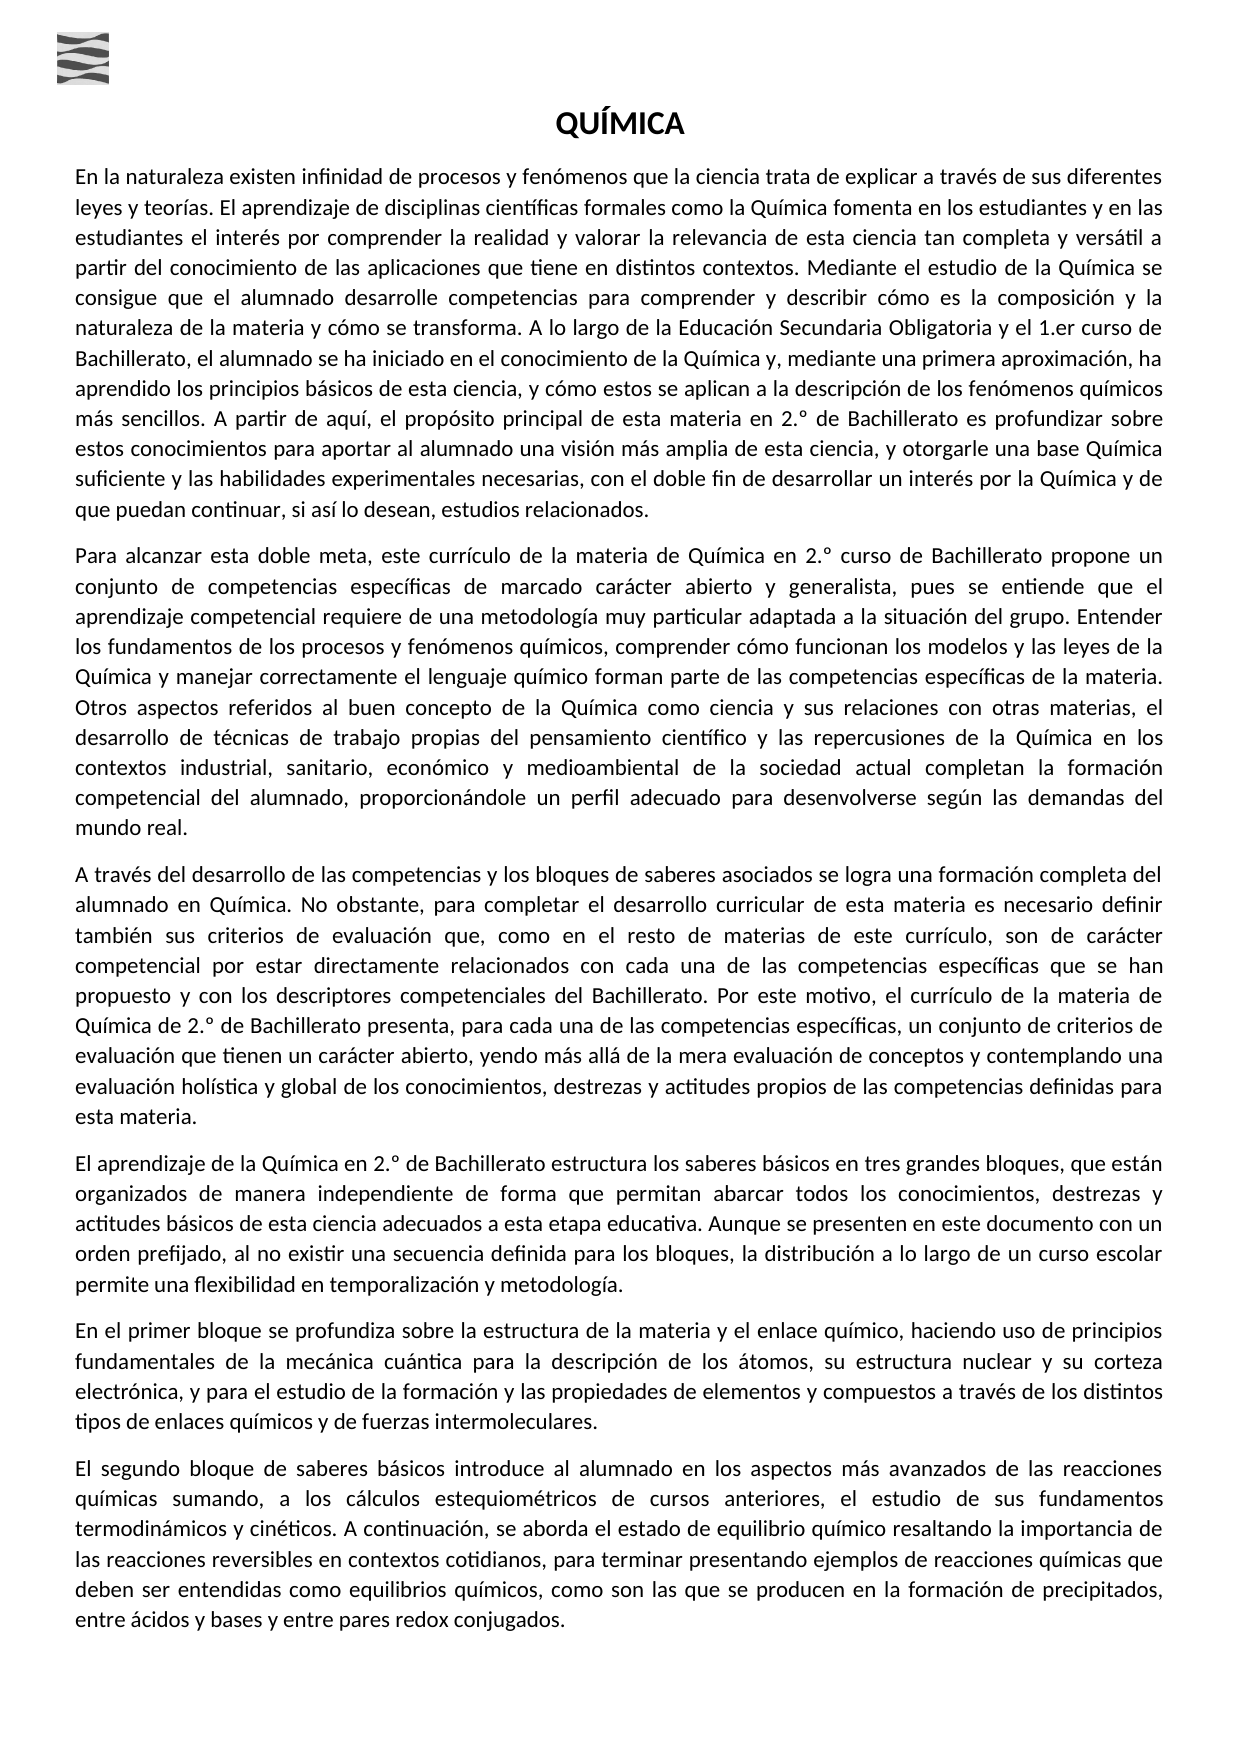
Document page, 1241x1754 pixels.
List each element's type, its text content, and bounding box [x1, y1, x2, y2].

text Para alcanzar esta doble meta, este currículo de la materia de Química en 2.º curso de Bachillerato propone un conjunto de competencias específicas de marcado carácter abierto y generalista, pues se entiende que el aprendizaje competencial requiere de una metodología muy particular adaptada a la situación del grupo. Entender los fundamentos de los procesos y fenómenos químicos, comprender cómo funcionan los modelos y las leyes de la Química y manejar correctamente el lenguaje químico forman parte de las competencias específicas de la materia. Otros aspectos referidos al buen concepto de la Química como ciencia y sus relaciones con otras materias, el desarrollo de técnicas de trabajo propias del pensamiento científico y las repercusiones de la Química en los contextos industrial, sanitario, económico y medioambiental de la sociedad actual completan la formación competencial del alumnado, proporcionándole un perfil adecuado para desenvolverse según las demandas del mundo real. [75, 542, 1165, 841]
text El aprendizaje de la Química en 2.º de Bachillerato estructura los saberes básicos en tres grandes bloques, que están organizados de manera independiente de forma que permitan abarcar todos los conocimientos, destrezas y actitudes básicos de esta ciencia adecuados a esta etapa educativa. Aunque se presenten en este documento con un orden prefijado, al no existir una secuencia definida para los bloques, la distribución a lo largo de un curso escolar permite una flexibilidad en temporalización y metodología. [75, 1149, 1165, 1298]
text En el primer bloque se profundiza sobre la estructura de la materia y el enlace químico, haciendo uso de principios fundamentales de la mecánica cuántica para la descripción de los átomos, su estructura nuclear y su corteza electrónica, y para el estudio de la formación y las propiedades de elementos y compuestos a través de los distintos tipos de enlaces químicos y de fuerzas intermoleculares. [75, 1317, 1165, 1435]
text El segundo bloque de saberes básicos introduce al alumnado en los aspectos más avanzados de las reacciones químicas sumando, a los cálculos estequiométricos de cursos anteriores, el estudio de sus fundamentos termodinámicos y cinéticos. A continuación, se aborda el estado de equilibrio químico resaltando la importancia de las reacciones reversibles en contextos cotidianos, para terminar presentando ejemplos de reacciones químicas que deben ser entendidas como equilibrios químicos, como son las que se producen en la formación de precipitados, entre ácidos y bases y entre pares redox conjugados. [75, 1454, 1165, 1633]
text QUÍMICA [75, 102, 1165, 142]
text A través del desarrollo de las competencias y los bloques de saberes asociados se logra una formación completa del alumnado en Química. No obstante, para completar el desarrollo curricular de esta materia es necesario definir también sus criterios de evaluación que, como en el resto de materias de este currículo, son de carácter competencial por estar directamente relacionados con cada una de las competencias específicas que se han propuesto y con los descriptores competenciales del Bachillerato. Por este motivo, el currículo de la materia de Química de 2.º de Bachillerato presenta, para cada una de las competencias específicas, un conjunto de criterios de evaluación que tienen un carácter abierto, yendo más allá de la mera evaluación de conceptos y contemplando una evaluación holística y global de los conocimientos, destrezas y actitudes propios de las competencias definidas para esta materia. [75, 860, 1165, 1130]
text En la naturaleza existen infinidad de procesos y fenómenos que la ciencia trata de explicar a través de sus diferentes leyes y teorías. El aprendizaje de disciplinas científicas formales como la Química fomenta en los estudiantes y en las estudiantes el interés por comprender la realidad y valorar la relevancia de esta ciencia tan completa y versátil a partir del conocimiento de las aplicaciones que tiene en distintos contextos. Mediante el estudio de la Química se consigue que el alumnado desarrolle competencias para comprender y describir cómo es la composición y la naturaleza de la materia y cómo se transforma. A lo largo de la Educación Secundaria Obligatoria y el 1.er curso de Bachillerato, el alumnado se ha iniciado en el conocimiento de la Química y, mediante una primera aproximación, ha aprendido los principios básicos de esta ciencia, y cómo estos se aplican a la descripción de los fenómenos químicos más sencillos. A partir de aquí, el propósito principal de esta materia en 2.º de Bachillerato es profundizar sobre estos conocimientos para aportar al alumnado una visión más amplia de esta ciencia, y otorgarle una base Química suficiente y las habilidades experimentales necesarias, con el doble fin de desarrollar un interés por la Química y de que puedan continuar, si así lo desean, estudios relacionados. [75, 162, 1165, 523]
